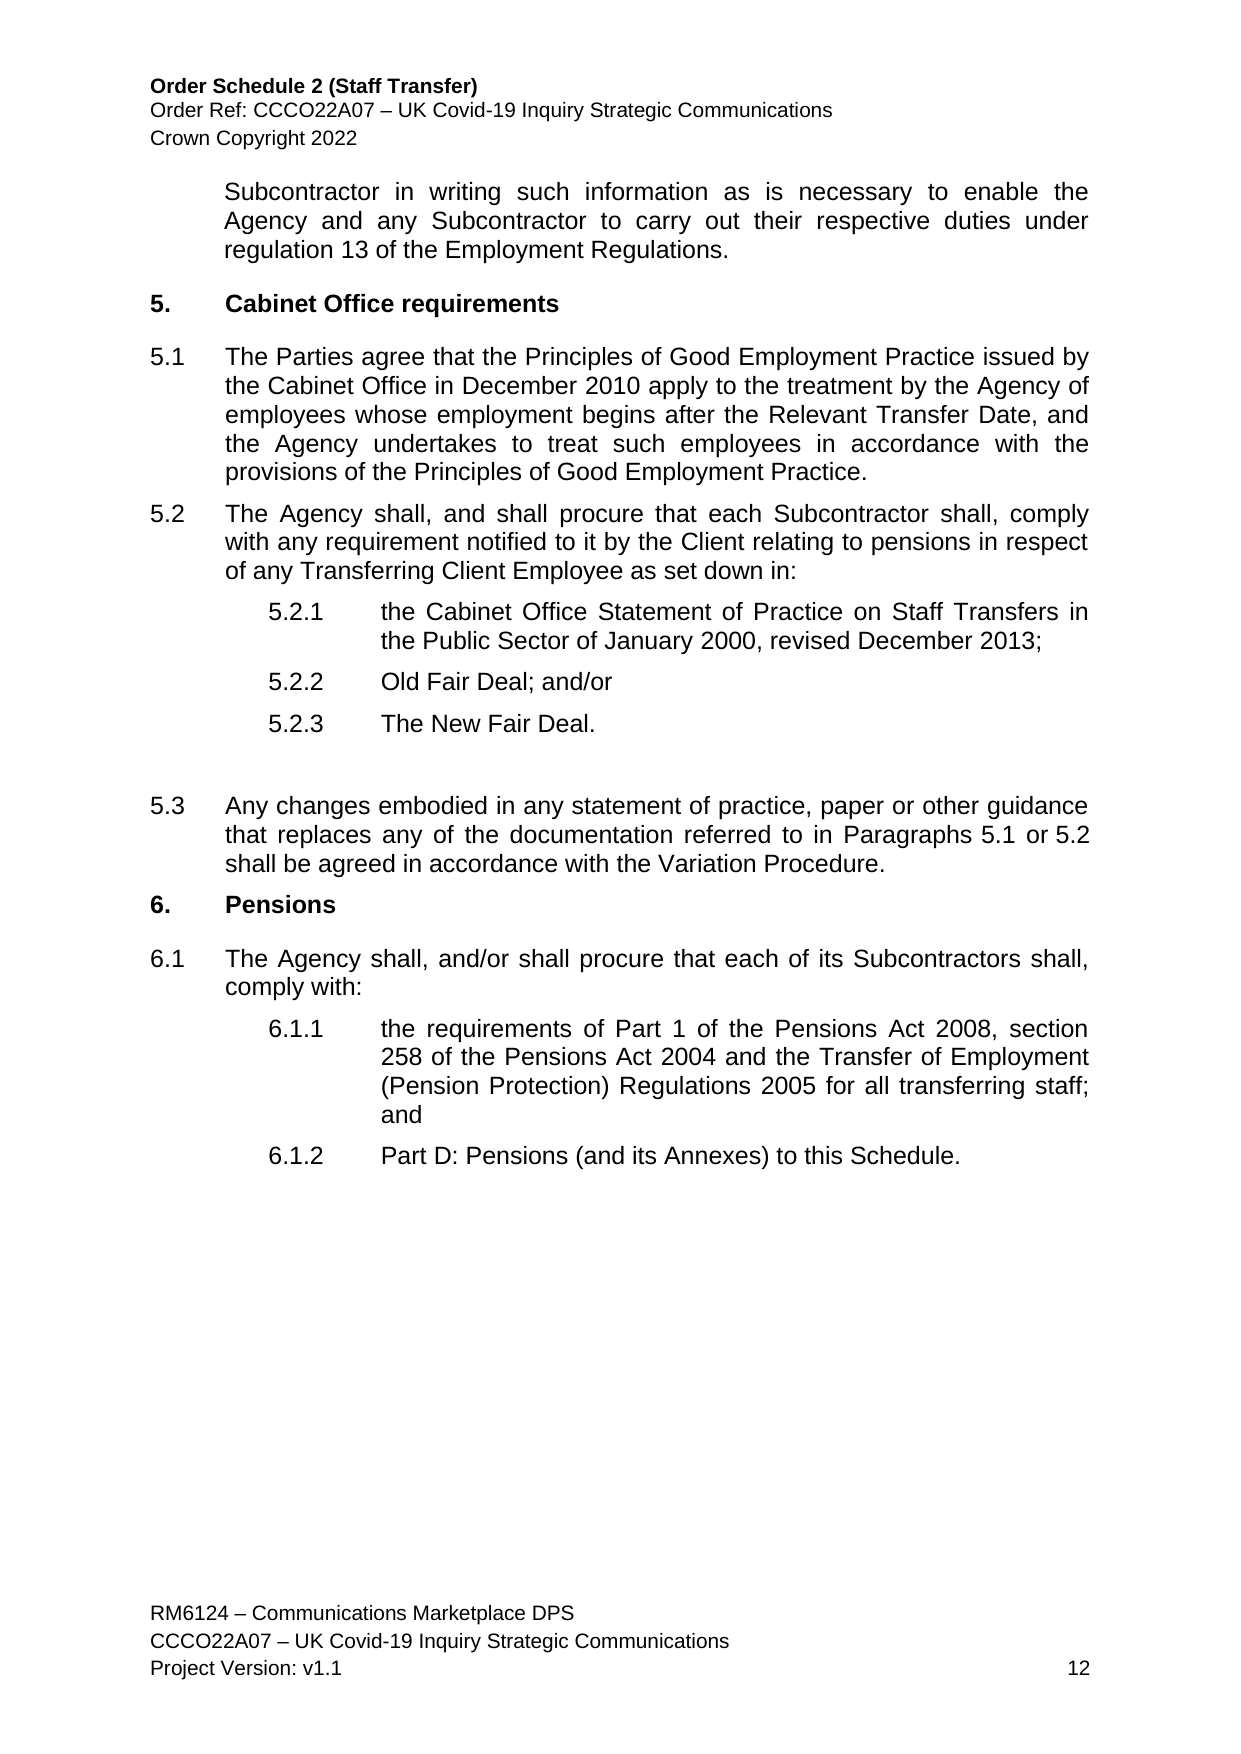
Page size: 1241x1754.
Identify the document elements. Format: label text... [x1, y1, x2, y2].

list The Agency shall, and/or shall procure that each of its Subcontractors shall, comply with: [150, 943, 1090, 1001]
list Part D: Pensions (and its Annexes) to this Schedule. [268, 1141, 1090, 1170]
list The New Fair Deal. [268, 708, 1090, 737]
list the Cabinet Office Statement of Practice on Staff Transfers in the Public Sector of January 2000, revised December 2013; [268, 597, 1090, 655]
list The Agency shall, and shall procure that each Subcontractor shall, comply with any requirement notified to it by the Client relating to pensions in respect of any Transferring Client Employee as set down in: [150, 498, 1090, 585]
list Old Fair Deal; and/or [268, 667, 1090, 696]
list Any changes embodied in any statement of practice, paper or other guidance that replaces any of the documentation referred to in Paragraphs 5.1 or 5.2 shall be agreed in accordance with the Variation Procedure. [150, 791, 1090, 877]
list the requirements of Part 1 of the Pensions Act 2008, section 258 of the Pensions Act 2004 and the Transfer of Employment (Pension Protection) Regulations 2005 for all transferring staff; and [268, 1013, 1090, 1128]
list Cabinet Office requirements [150, 288, 1090, 317]
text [150, 177, 1090, 263]
list Pensions [150, 890, 1090, 918]
list The Parties agree that the Principles of Good Employment Practice issued by the Cabinet Office in December 2010 apply to the treatment by the Agency of employees whose employment begins after the Relevant Transfer Date, and the Agency undertakes to treat such employees in accordance with the provisions of the Principles of Good Employment Practice. [150, 342, 1090, 486]
